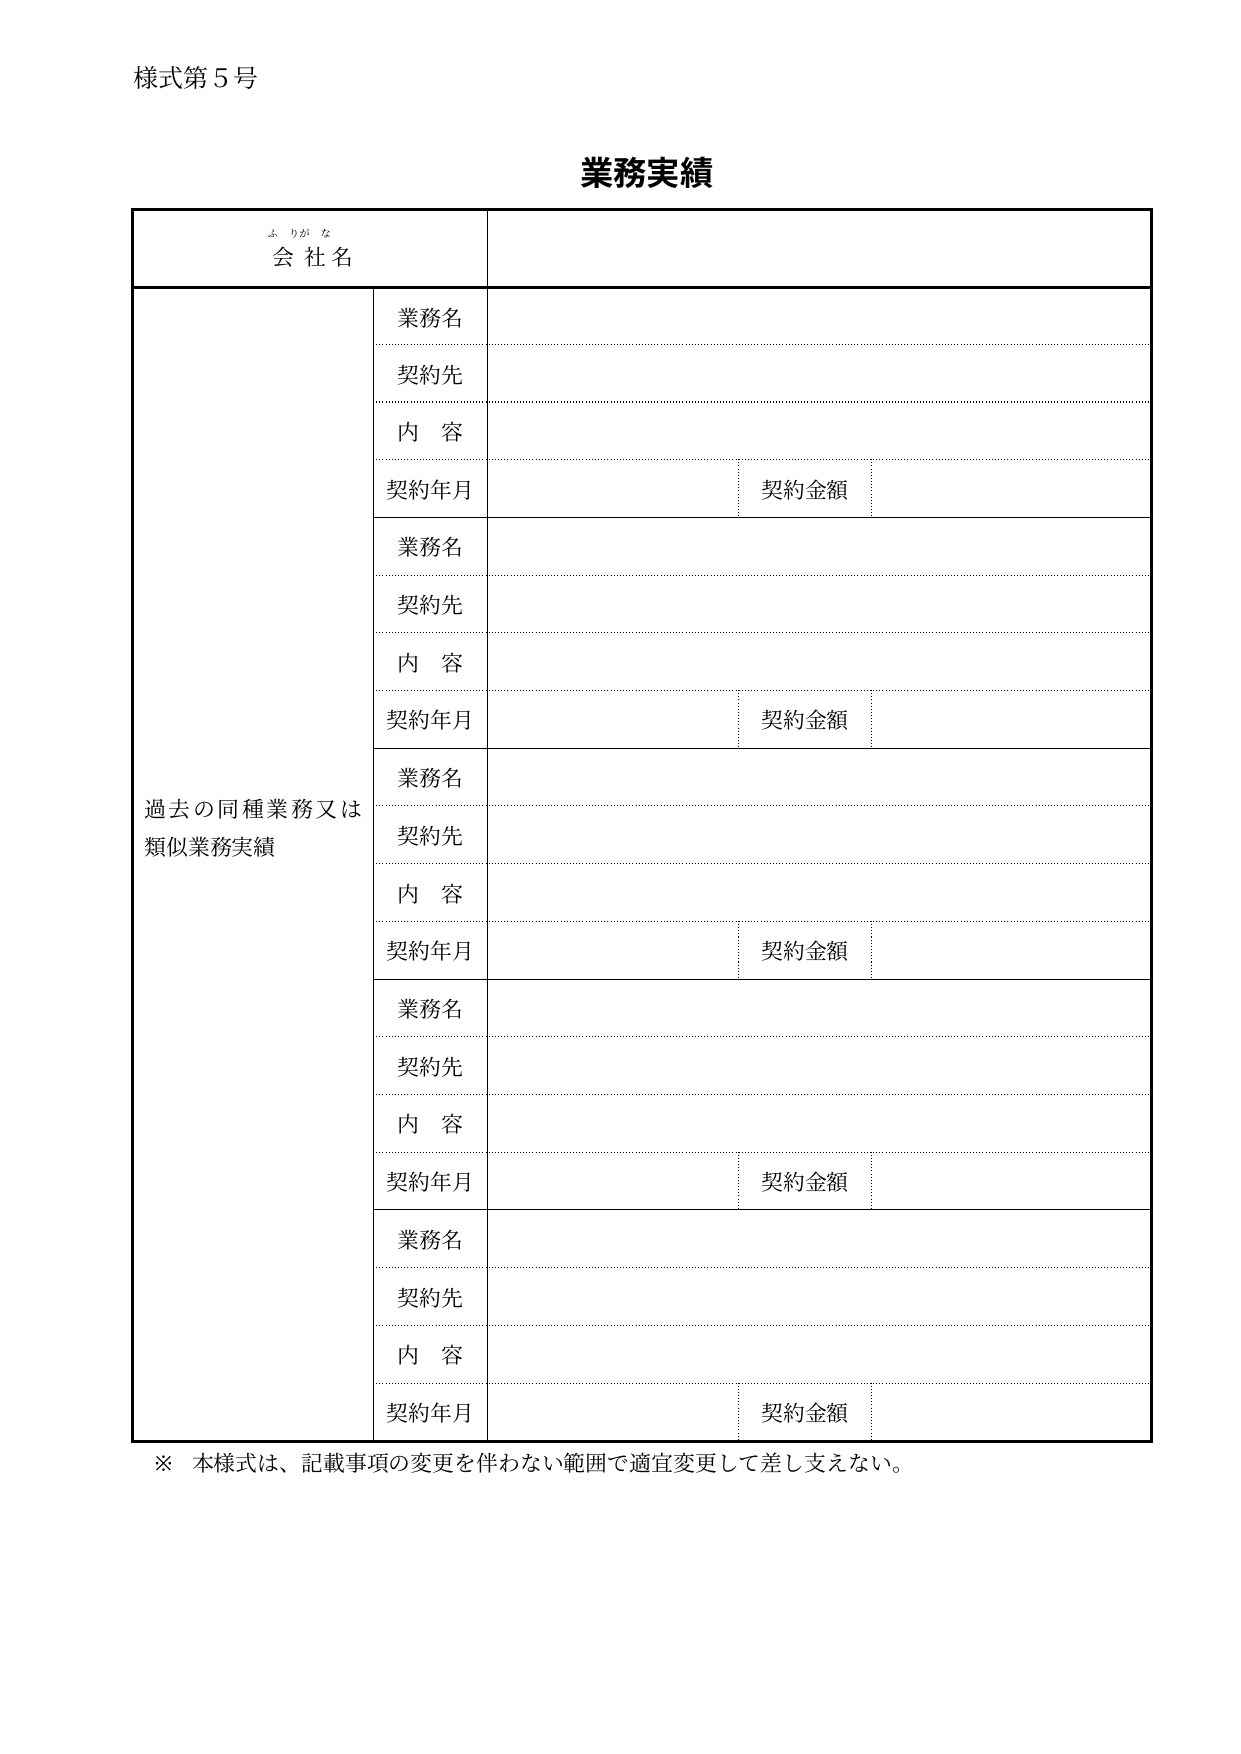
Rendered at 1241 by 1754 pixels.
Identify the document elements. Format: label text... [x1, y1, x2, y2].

table_cell [488, 632, 1150, 690]
table_header [134, 211, 487, 286]
table_cell [488, 749, 1150, 805]
table_cell [488, 1267, 1150, 1325]
table_cell 内 容 [374, 632, 487, 690]
table_cell 契約年月 [374, 1383, 487, 1440]
table_cell [871, 921, 1150, 978]
table_cell 業務名 [374, 1210, 487, 1267]
table_cell 内 容 [374, 401, 487, 459]
table_cell [488, 1036, 1150, 1094]
table_cell 契約金額 [738, 459, 871, 517]
table_header [488, 211, 1150, 286]
table_cell 契約先 [374, 575, 487, 632]
table_cell [488, 1325, 1150, 1382]
table_cell 業務名 [374, 289, 487, 344]
table_cell [488, 344, 1150, 401]
table_cell 契約年月 [374, 459, 487, 517]
table_cell 契約先 [374, 1267, 487, 1325]
table_cell 契約金額 [738, 1152, 871, 1209]
table_cell 契約先 [374, 805, 487, 863]
table_cell 内 容 [374, 1094, 487, 1152]
table_cell [488, 459, 738, 517]
list 本様式は、記載事項の変更を伴わない範囲で適宜変更して差し支えない。 [154, 1443, 1137, 1481]
table_cell 契約先 [374, 1036, 487, 1094]
table_cell [488, 980, 1150, 1036]
table_cell 契約先 [374, 344, 487, 401]
table_cell [488, 575, 1150, 632]
table_cell [488, 289, 1150, 344]
table_cell [871, 1383, 1150, 1440]
table_cell 契約金額 [738, 690, 871, 748]
table_cell [488, 1383, 738, 1440]
table_cell [488, 921, 738, 978]
table_cell 契約年月 [374, 690, 487, 748]
table_cell 業務名 [374, 980, 487, 1036]
table_cell 契約年月 [374, 1152, 487, 1209]
table_cell [488, 1210, 1150, 1267]
table_cell [488, 1152, 738, 1209]
table_cell [488, 1094, 1150, 1152]
table_cell [871, 459, 1150, 517]
table_cell 契約金額 [738, 921, 871, 978]
table_cell [488, 518, 1150, 574]
table_cell 内 容 [374, 863, 487, 921]
table_cell [488, 805, 1150, 863]
table_cell [871, 690, 1150, 748]
table_cell 業務名 [374, 518, 487, 574]
table_cell [488, 401, 1150, 459]
table_cell 内 容 [374, 1325, 487, 1382]
table_cell 契約年月 [374, 921, 487, 978]
table_cell 契約金額 [738, 1383, 871, 1440]
table_cell 業務名 [374, 749, 487, 805]
table_cell [488, 690, 738, 748]
table_cell [488, 863, 1150, 921]
table_cell [871, 1152, 1150, 1209]
table_cell 過去の同種業務又は類似業務実績 [134, 289, 373, 1440]
text 業務実績 [89, 133, 1137, 208]
